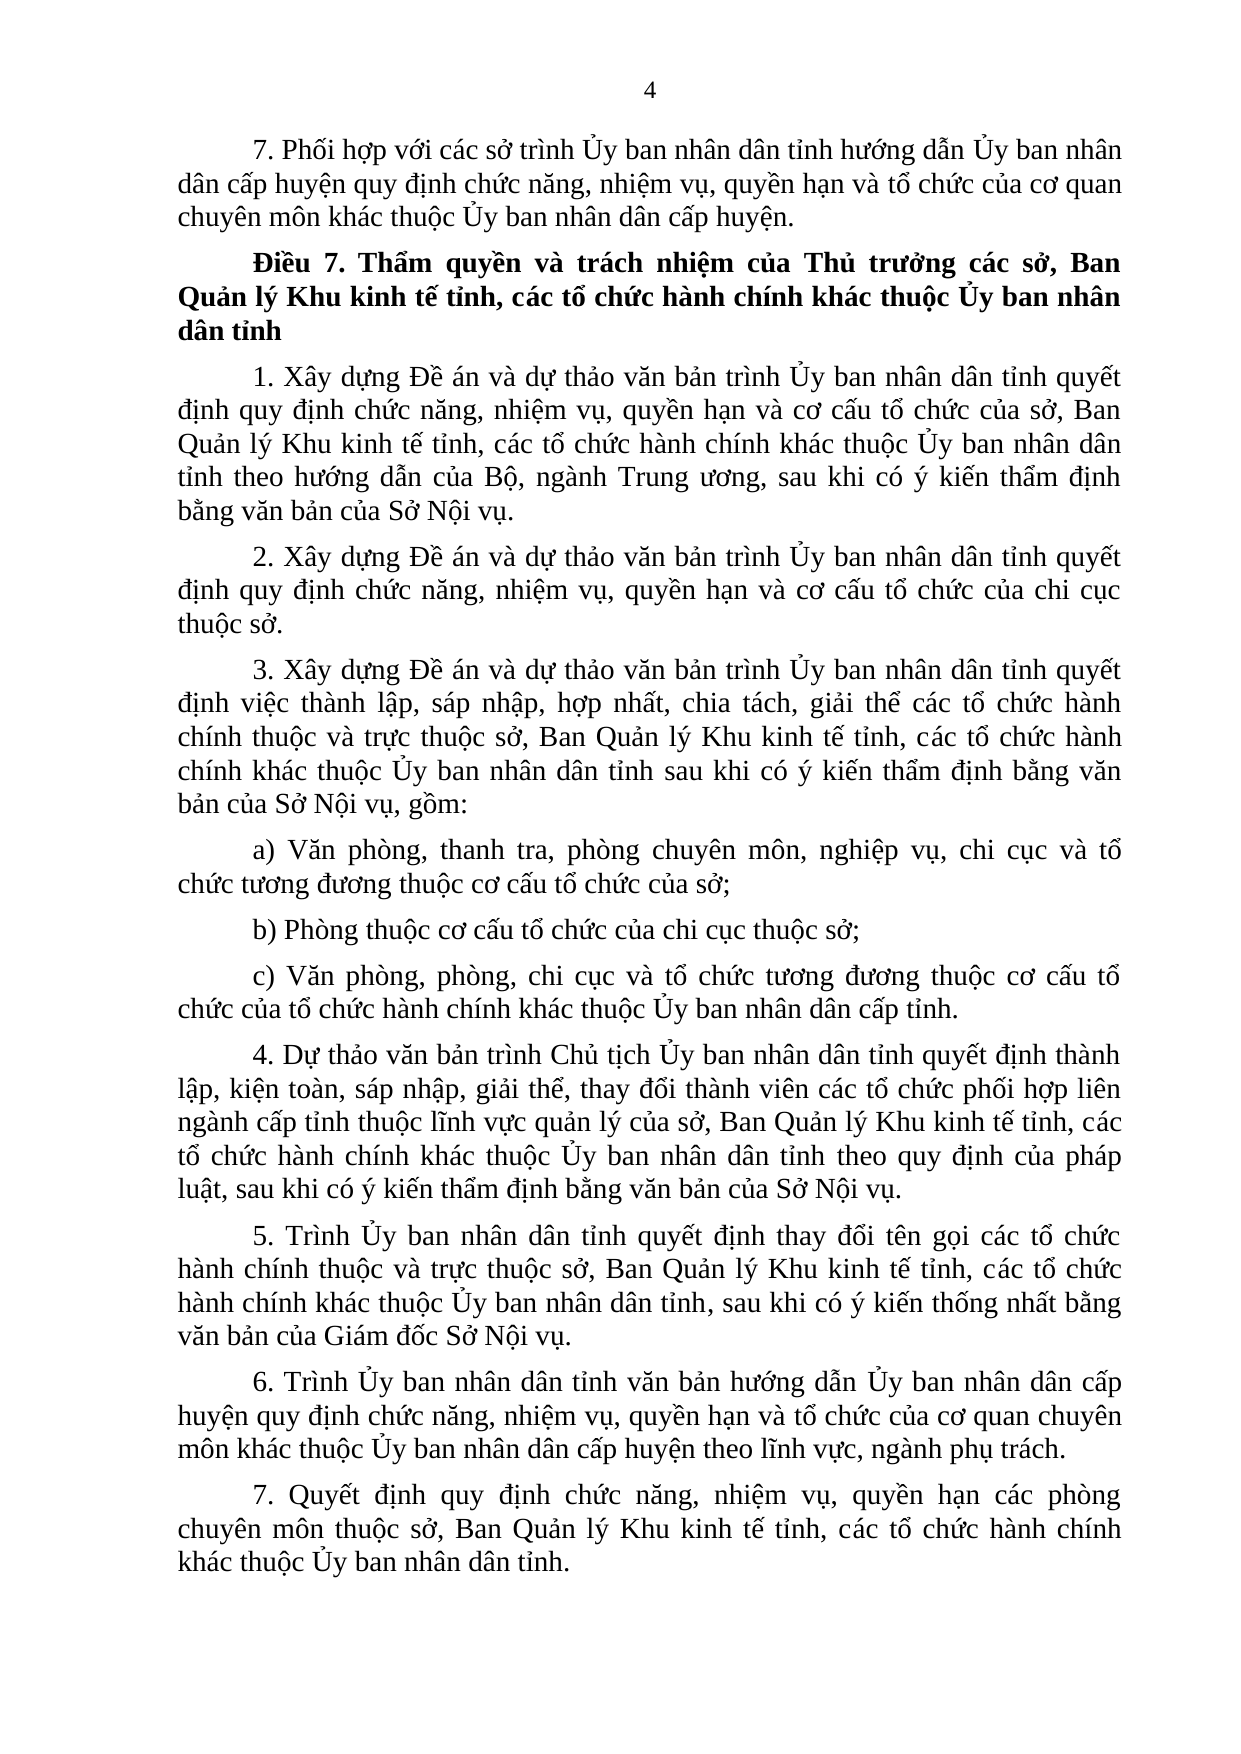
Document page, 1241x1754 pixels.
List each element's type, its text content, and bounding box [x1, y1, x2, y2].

text 3. Xây dựng Đề án và dự thảo văn bản trình Ủy ban nhân dân tỉnh quyết định việc thành lập, sáp nhập, hợp nhất, chia tách, giải thể các tổ chức hành chính thuộc và trực thuộc sở, Ban Quản lý Khu kinh tế tỉnh, các tổ chức hành chính khác thuộc Ủy ban nhân dân tỉnh sau khi có ý kiến thẩm định bằng văn bản của Sở Nội vụ, gồm: [177, 652, 1122, 820]
text 4. Dự thảo văn bản trình Chủ tịch Ủy ban nhân dân tỉnh quyết định thành lập, kiện toàn, sáp nhập, giải thể, thay đổi thành viên các tổ chức phối hợp liên ngành cấp tỉnh thuộc lĩnh vực quản lý của sở, Ban Quản lý Khu kinh tế tỉnh, các tổ chức hành chính khác thuộc Ủy ban nhân dân tỉnh theo quy định của pháp luật, sau khi có ý kiến thẩm định bằng văn bản của Sở Nội vụ. [177, 1037, 1122, 1205]
text b) Phòng thuộc cơ cấu tổ chức của chi cục thuộc sở; [177, 912, 1122, 945]
text 7. Quyết định quy định chức năng, nhiệm vụ, quyền hạn các phòng chuyên môn thuộc sở, Ban Quản lý Khu kinh tế tỉnh, các tổ chức hành chính khác thuộc Ủy ban nhân dân tỉnh. [177, 1477, 1122, 1578]
text 7. Phối hợp với các sở trình Ủy ban nhân dân tỉnh hướng dẫn Ủy ban nhân dân cấp huyện quy định chức năng, nhiệm vụ, quyền hạn và tổ chức của cơ quan chuyên môn khác thuộc Ủy ban nhân dân cấp huyện. [177, 132, 1122, 233]
text 2. Xây dựng Đề án và dự thảo văn bản trình Ủy ban nhân dân tỉnh quyết định quy định chức năng, nhiệm vụ, quyền hạn và cơ cấu tổ chức của chi cục thuộc sở. [177, 539, 1122, 639]
text 6. Trình Ủy ban nhân dân tỉnh văn bản hướng dẫn Ủy ban nhân dân cấp huyện quy định chức năng, nhiệm vụ, quyền hạn và tổ chức của cơ quan chuyên môn khác thuộc Ủy ban nhân dân cấp huyện theo lĩnh vực, ngành phụ trách. [177, 1364, 1122, 1465]
text Điều 7. Thẩm quyền và trách nhiệm của Thủ trưởng các sở, Ban Quản lý Khu kinh tế tỉnh, các tổ chức hành chính khác thuộc Ủy ban nhân dân tỉnh [177, 246, 1122, 346]
text 1. Xây dựng Đề án và dự thảo văn bản trình Ủy ban nhân dân tỉnh quyết định quy định chức năng, nhiệm vụ, quyền hạn và cơ cấu tổ chức của sở, Ban Quản lý Khu kinh tế tỉnh, các tổ chức hành chính khác thuộc Ủy ban nhân dân tỉnh theo hướng dẫn của Bộ, ngành Trung ương, sau khi có ý kiến thẩm định bằng văn bản của Sở Nội vụ. [177, 359, 1122, 526]
text 5. Trình Ủy ban nhân dân tỉnh quyết định thay đổi tên gọi các tổ chức hành chính thuộc và trực thuộc sở, Ban Quản lý Khu kinh tế tỉnh, các tổ chức hành chính khác thuộc Ủy ban nhân dân tỉnh, sau khi có ý kiến thống nhất bằng văn bản của Giám đốc Sở Nội vụ. [177, 1218, 1122, 1352]
text c) Văn phòng, phòng, chi cục và tổ chức tương đương thuộc cơ cấu tổ chức của tổ chức hành chính khác thuộc Ủy ban nhân dân cấp tỉnh. [177, 958, 1122, 1025]
text a) Văn phòng, thanh tra, phòng chuyên môn, nghiệp vụ, chi cục và tổ chức tương đương thuộc cơ cấu tổ chức của sở; [177, 832, 1122, 899]
